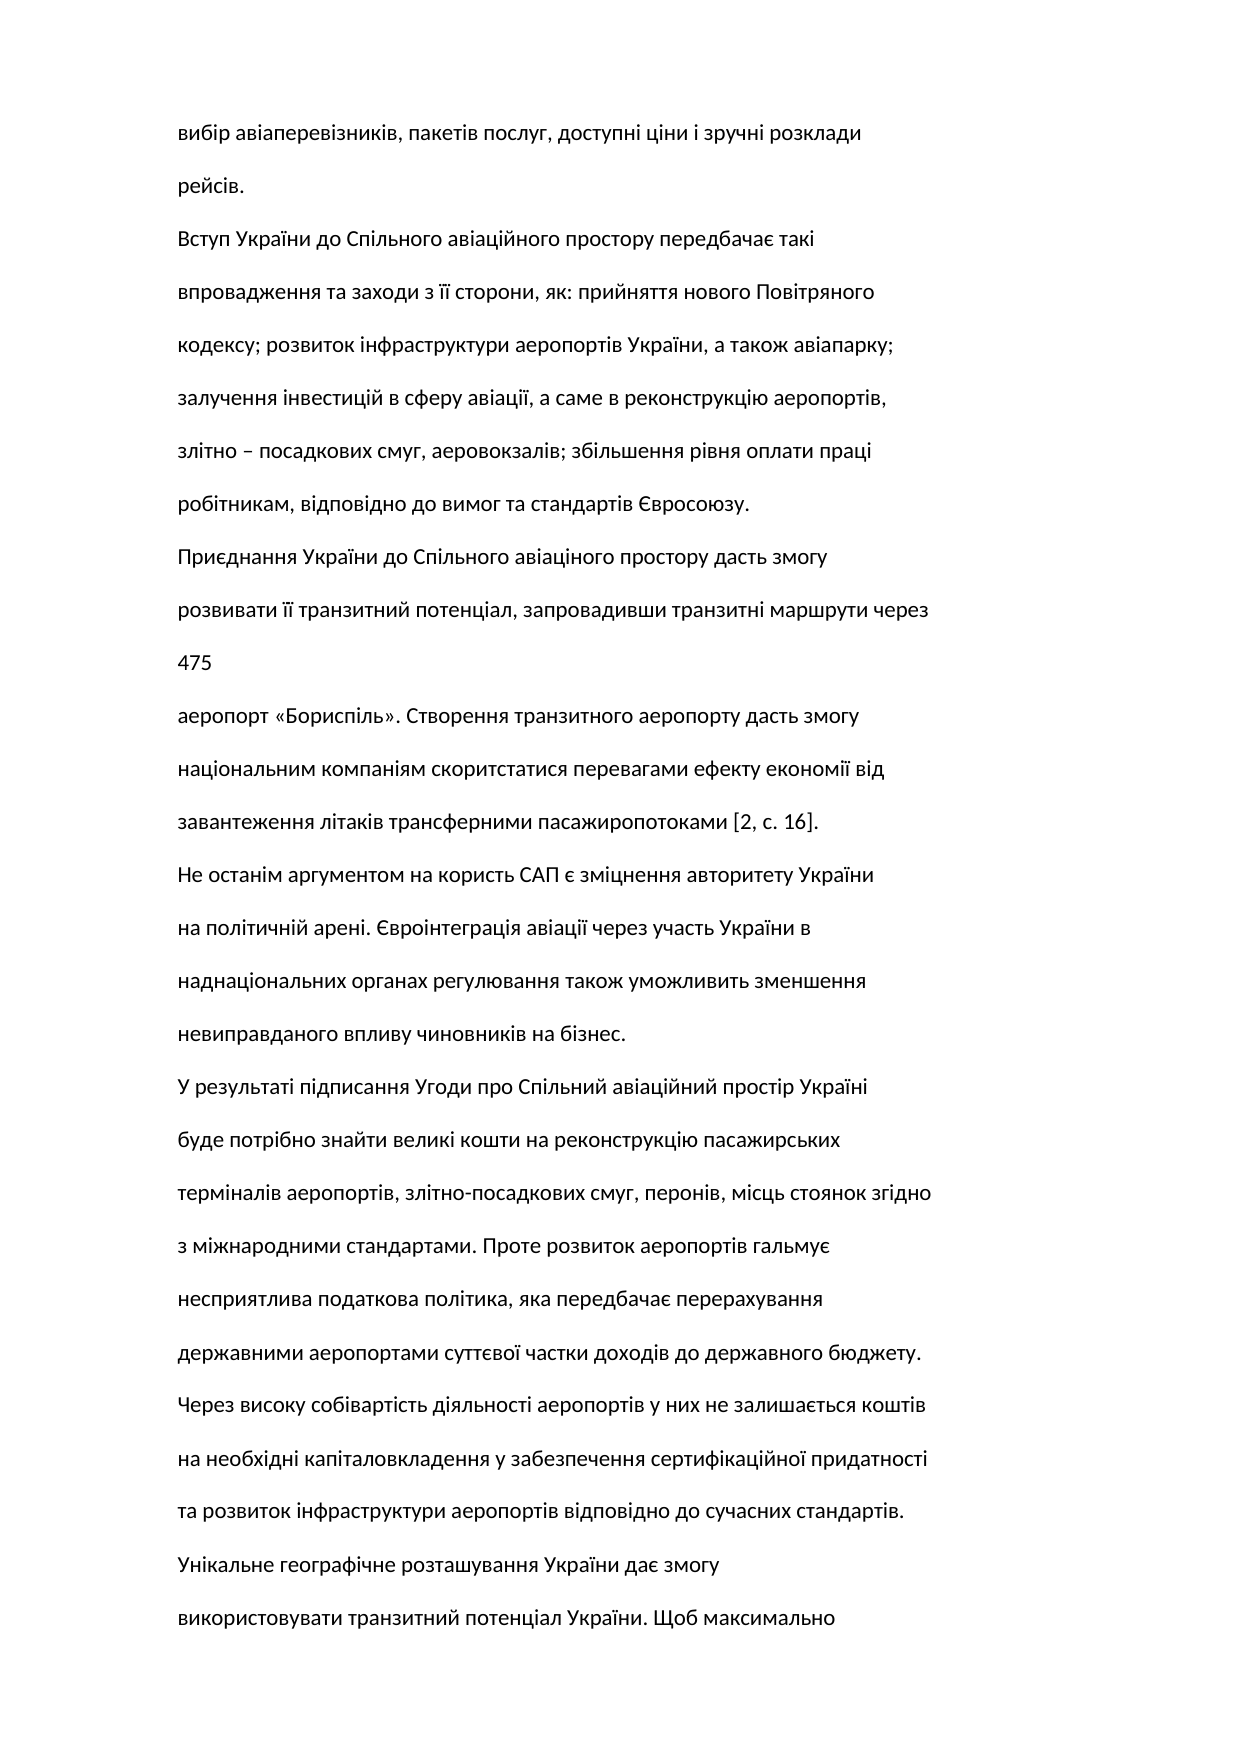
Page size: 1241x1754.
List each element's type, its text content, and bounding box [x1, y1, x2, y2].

text Унікальне географічне розташування України дає змогу [177, 1550, 1152, 1578]
text на необхідні капіталовкладення у забезпечення сертифікаційної придатності [177, 1444, 1152, 1472]
text та розвиток інфраструктури аеропортів відповідно до сучасних стандартів. [177, 1497, 1152, 1525]
text робітникам, відповідно до вимог та стандартів Євросоюзу. [177, 489, 1152, 517]
text 475 [177, 648, 1152, 676]
text національним компаніям скоритстатися перевагами ефекту економії від [177, 754, 1152, 782]
text Приєднання України до Спільного авіаціного простору дасть змогу [177, 542, 1152, 570]
text вибір авіаперевізників, пакетів послуг, доступні ціни і зручні розклади [177, 118, 1152, 146]
text рейсів. [177, 171, 1152, 199]
text з міжнародними стандартами. Проте розвиток аеропортів гальмує [177, 1232, 1152, 1259]
text використовувати транзитний потенціал України. Щоб максимально [177, 1603, 1152, 1631]
text несприятлива податкова політика, яка передбачає перерахування [177, 1284, 1152, 1313]
text терміналів аеропортів, злітно-посадкових смуг, перонів, місць стоянок згідно [177, 1178, 1152, 1207]
text кодексу; розвиток інфраструктури аеропортів України, а також авіапарку; [177, 330, 1152, 358]
text буде потрібно знайти великі кошти на реконструкцію пасажирських [177, 1126, 1152, 1153]
text розвивати її транзитний потенціал, запровадивши транзитні маршрути через [177, 595, 1152, 623]
text Не останім аргументом на користь САП є зміцнення авторитету України [177, 860, 1152, 888]
text невиправданого впливу чиновників на бізнес. [177, 1019, 1152, 1047]
text державними аеропортами суттєвої частки доходів до державного бюджету. [177, 1338, 1152, 1366]
text на політичній арені. Євроінтеграція авіації через участь України в [177, 913, 1152, 941]
text завантеження літаків трансферними пасажиропотоками [2, с. 16]. [177, 807, 1152, 835]
text наднаціональних органах регулювання також уможливить зменшення [177, 966, 1152, 994]
text злітно – посадкових смуг, аеровокзалів; збільшення рівня оплати праці [177, 436, 1152, 464]
text Через високу собівартість діяльності аеропортів у них не залишається коштів [177, 1391, 1152, 1419]
text У результаті підписання Угоди про Спільний авіаційний простір Україні [177, 1072, 1152, 1101]
text впровадження та заходи з її сторони, як: прийняття нового Повітряного [177, 277, 1152, 305]
text аеропорт «Бориспіль». Створення транзитного аеропорту дасть змогу [177, 701, 1152, 729]
text залучення інвестицій в сферу авіації, а саме в реконструкцію аеропортів, [177, 383, 1152, 411]
text Вступ України до Спільного авіаційного простору передбачає такі [177, 224, 1152, 252]
